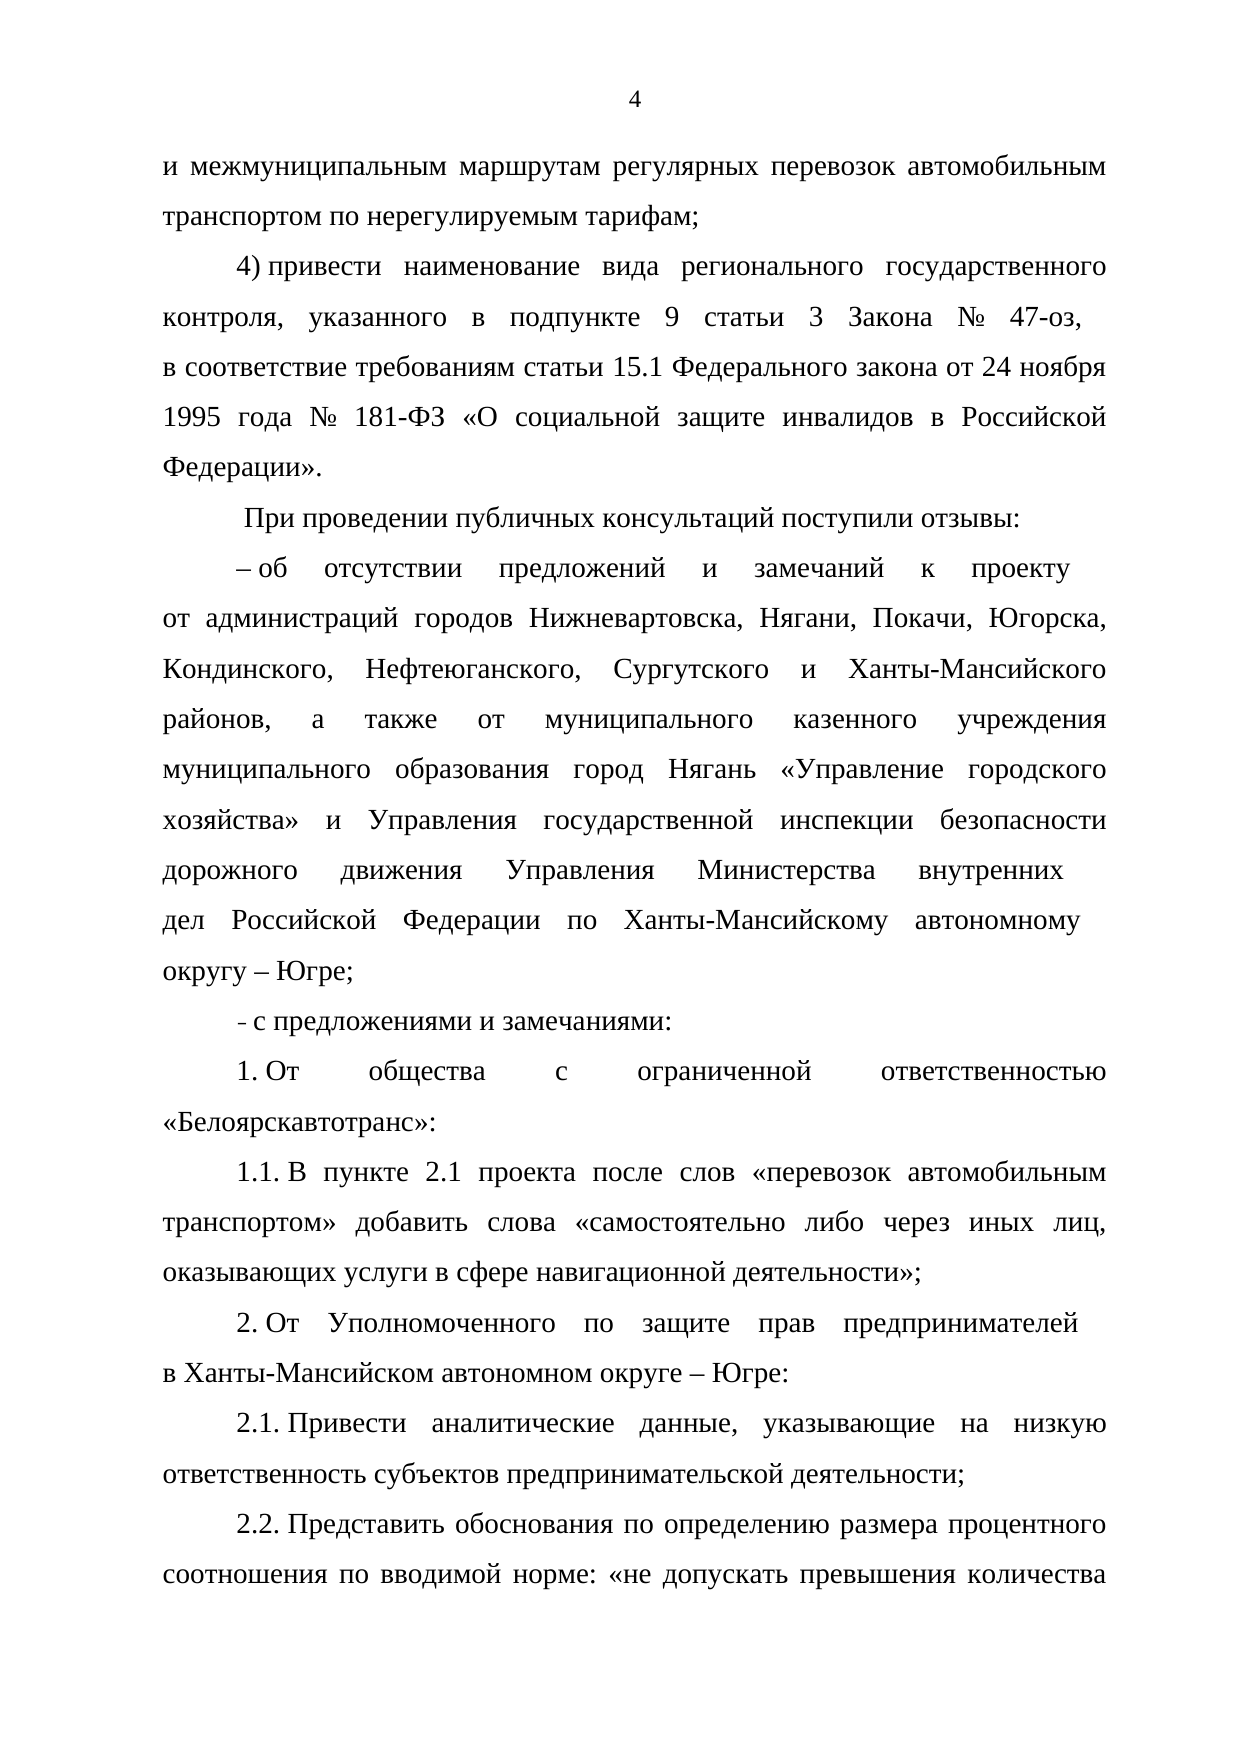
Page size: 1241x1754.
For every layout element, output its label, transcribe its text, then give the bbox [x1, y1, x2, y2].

text – с предложениями и замечаниями: [162, 1003, 1107, 1037]
text 2. От Уполномоченного по защите прав предпринимателей в Ханты-Мансийском автономном округе – Югре: [162, 1305, 1107, 1389]
text 1. От общества с ограниченной ответственностью «Белоярскавтотранс»: [162, 1053, 1107, 1137]
text 2.1. Привести аналитические данные, указывающие на низкую ответственность субъектов предпринимательской деятельности; [162, 1406, 1107, 1489]
text 4) привести наименование вида регионального государственного контроля, указанного в подпункте 9 статьи 3 Закона № 47-оз, в соответствие требованиям статьи 15.1 Федерального закона от 24 ноября 1995 года № 181-ФЗ «О социальной защите инвалидов в Российской Федерации». [162, 248, 1107, 483]
text 1.1. В пункте 2.1 проекта после слов «перевозок автомобильным транспортом» добавить слова «самостоятельно либо через иных лиц, оказывающих услуги в сфере навигационной деятельности»; [162, 1154, 1107, 1288]
text – об отсутствии предложений и замечаний к проекту от администраций городов Нижневартовска, Нягани, Покачи, Югорска, Кондинского, Нефтеюганского, Сургутского и Ханты-Мансийского районов, а также от муниципального казенного учреждения муниципального образования город Нягань «Управление городского хозяйства» и Управления государственной инспекции безопасности дорожного движения Управления Министерства внутренних дел Российской Федерации по Ханты-Мансийскому автономному округу – Югре; [162, 550, 1107, 986]
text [162, 148, 1107, 232]
text При проведении публичных консультаций поступили отзывы: [162, 500, 1107, 533]
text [162, 1506, 1107, 1590]
